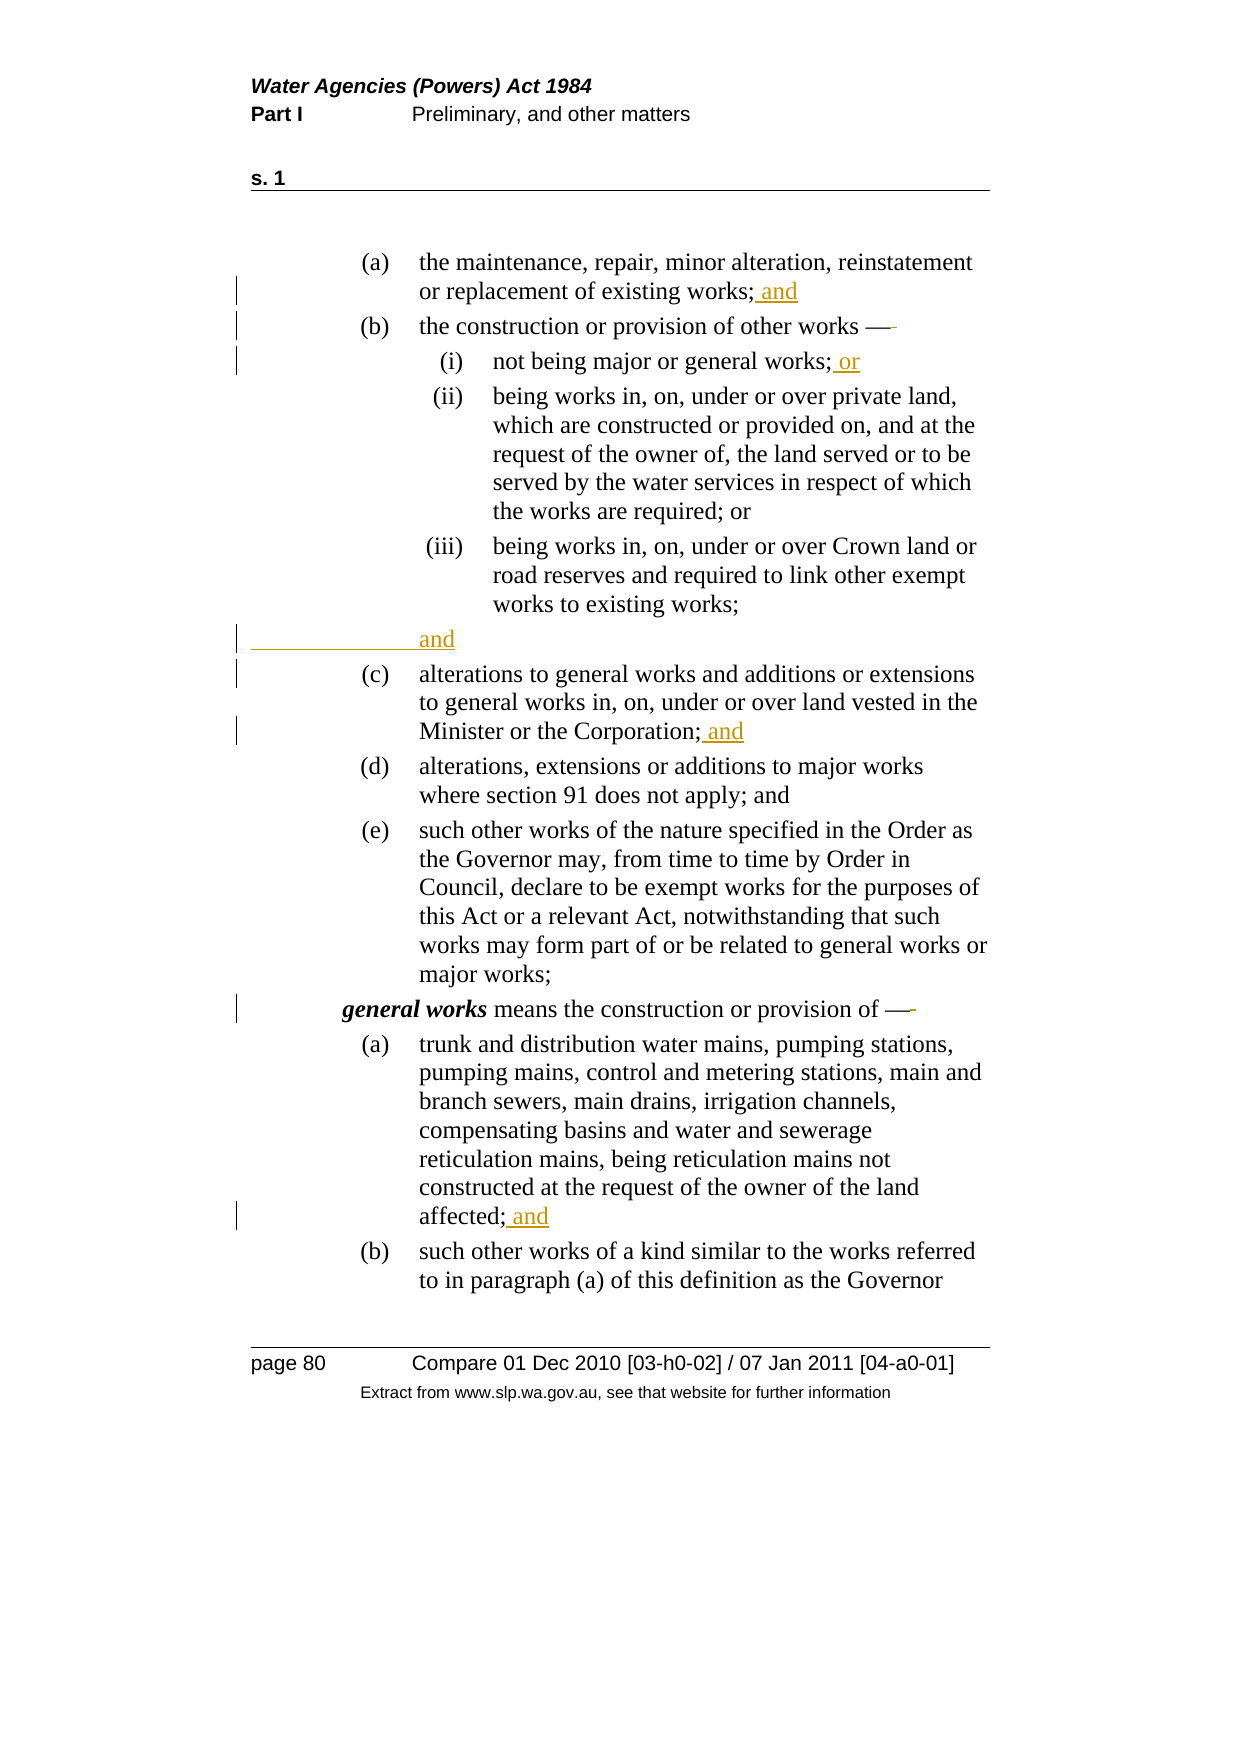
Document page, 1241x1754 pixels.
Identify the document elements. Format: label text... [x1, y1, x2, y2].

text (i) not being major or general works; [251, 346, 990, 375]
text (e) such other works of the nature specified in the Order as the Governor may, from time to time by Order in Council, declare to be exempt works for the purposes of this Act or a relevant Act, notwithstanding that such works may form part of or be related to general works or major works; [251, 815, 990, 987]
text (a) trunk and distribution water mains, pumping stations, pumping mains, control and metering stations, main and branch sewers, main drains, irrigation channels, compensating basins and water and sewerage reticulation mains, being reticulation mains not constructed at the request of the owner of the land affected; [251, 1029, 990, 1230]
text (ii) being works in, on, under or over private land, which are constructed or provided on, and at the request of the owner of, the land served or to be served by the water services in respect of which the works are required; or [251, 381, 990, 525]
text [251, 1236, 990, 1294]
text (d) alterations, extensions or additions to major works where section 91 does not apply; and [251, 751, 990, 809]
text (c) alterations to general works and additions or extensions to general works in, on, under or over land vested in the Minister or the Corporation; [251, 659, 990, 745]
text (b) the construction or provision of other works — [251, 311, 990, 340]
text (a) the maintenance, repair, minor alteration, reinstatement or replacement of existing works; [251, 247, 990, 305]
text general works means the construction or provision of — [251, 994, 990, 1022]
text (iii) being works in, on, under or over Crown land or road reserves and required to link other exempt works to existing works; [251, 531, 990, 617]
